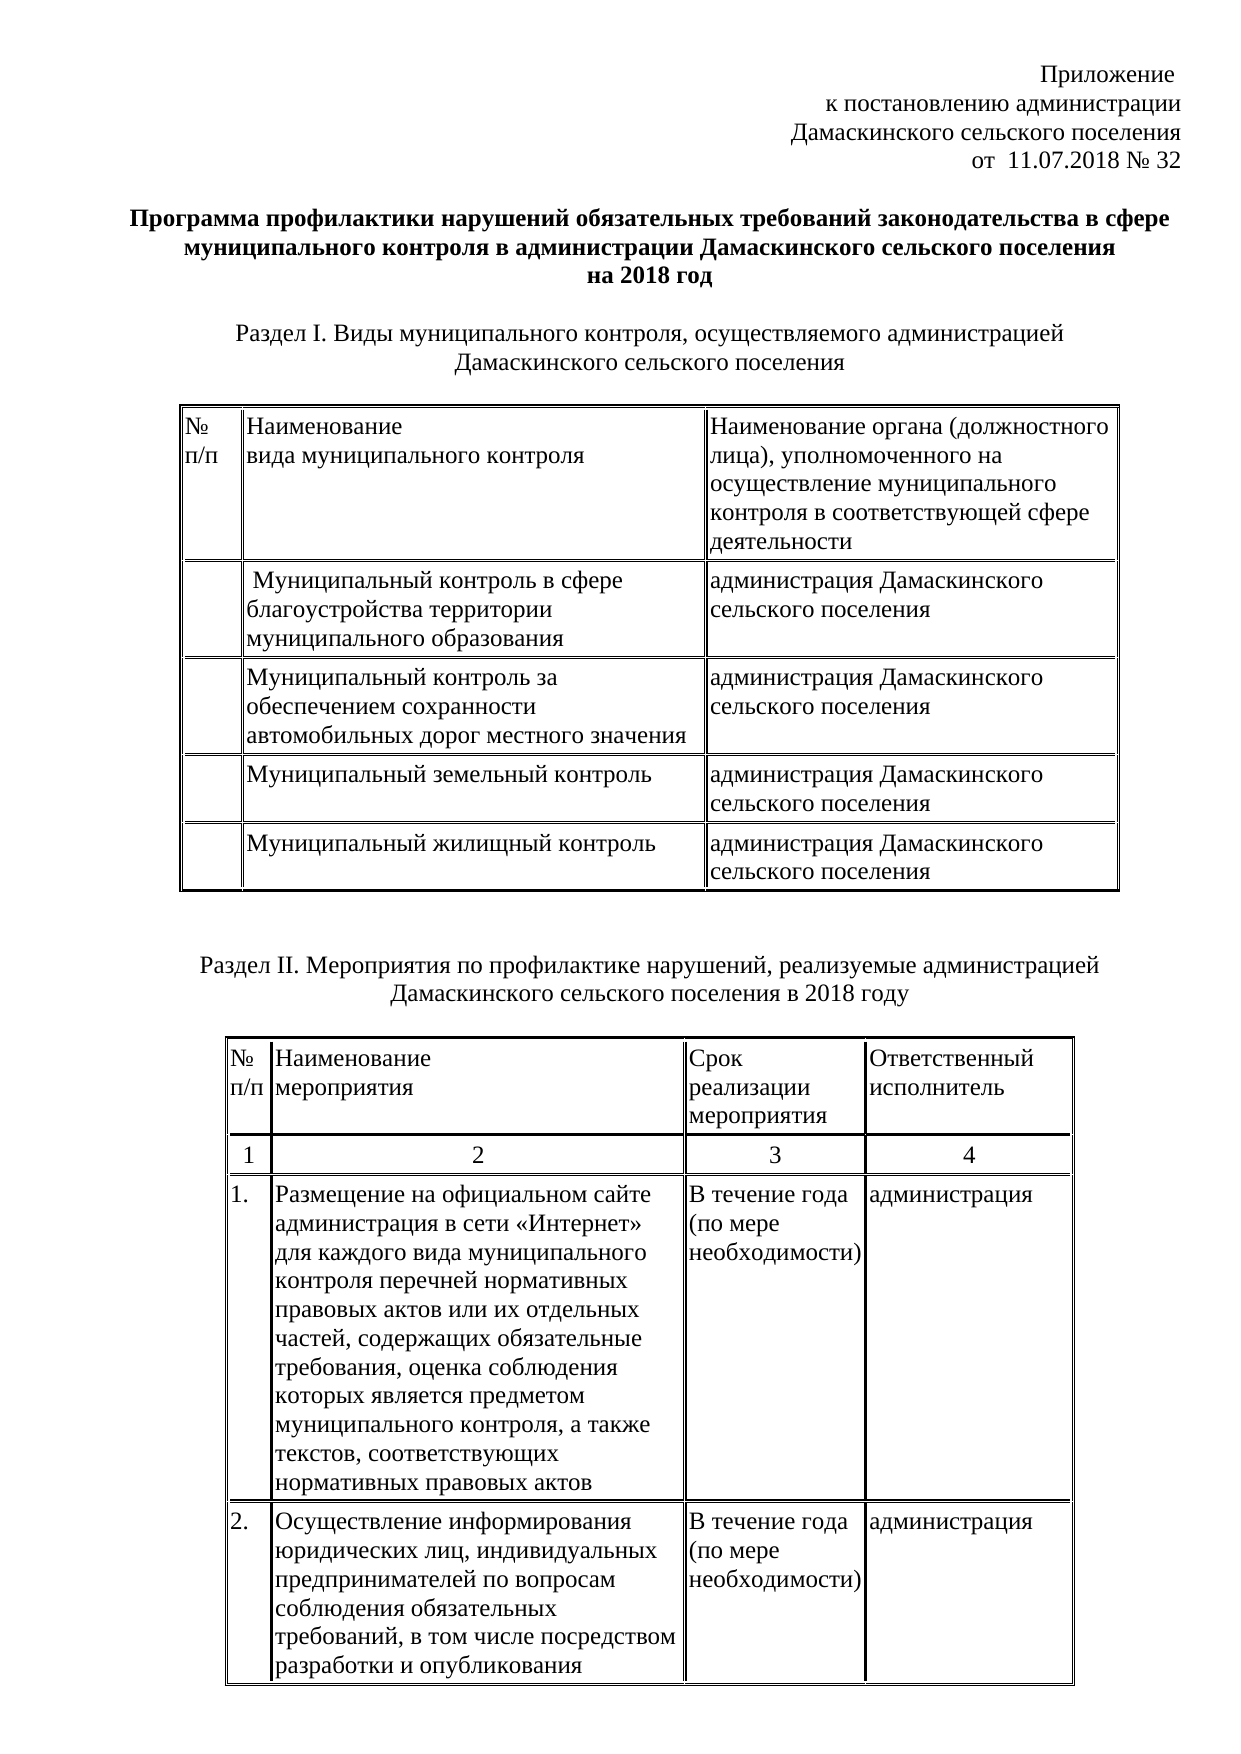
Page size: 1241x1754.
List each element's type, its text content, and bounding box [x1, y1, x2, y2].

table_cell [271, 1499, 685, 1683]
table_cell 4 [867, 1133, 1073, 1172]
text Дамаскинского сельского поселения от 11.07.2018 № 32 [118, 117, 1181, 174]
table_cell Размещение на официальном сайте администрация в сети «Интернет» для каждого вида муниципального контроля перечней нормативных правовых актов или их отдельных частей, содержащих обязательные требования, оценка соблюдения которых является предметом муниципального контроля, а также текстов, соответствующих нормативных правовых актов [273, 1176, 683, 1499]
table_cell 1 [226, 1133, 270, 1172]
table_cell В течение года (по мере необходимости) [687, 1176, 864, 1499]
table_cell [183, 559, 241, 656]
table_cell 1. [228, 1173, 270, 1499]
text Раздел II. Мероприятия по профилактике нарушений, реализуемые администрацией Дамаскинского сельского поселения в 2018 году [118, 921, 1181, 1007]
table_header Ответственный исполнитель [865, 1039, 1072, 1133]
table_cell 2 [273, 1136, 683, 1172]
table_header Наименование органа (должностного лица), уполномоченного на осуществление муниципального контроля в соответствующей сфере деятельности [706, 408, 1117, 558]
text Дамаскинского сельского поселения [118, 347, 1181, 375]
table_cell [181, 656, 242, 752]
text Приложение к постановлению администрации [118, 59, 1181, 117]
table_cell Муниципальный контроль в сфере благоустройства территории муниципального образования [244, 562, 704, 656]
table_cell [181, 821, 242, 889]
table_header № п/п [183, 408, 242, 558]
table_cell администрация [867, 1173, 1072, 1499]
table_header Наименование вида муниципального контроля [243, 406, 706, 558]
table_cell администрация Дамаскинского сельского поселения [706, 821, 1118, 889]
table_header Наименование мероприятия [271, 1038, 685, 1133]
table_cell 2. [228, 1499, 271, 1683]
table_cell администрация [865, 1499, 1072, 1683]
table_cell Муниципальный контроль за обеспечением сохранности автомобильных дорог местного значения [244, 659, 704, 752]
table_cell Муниципальный земельный контроль [244, 756, 704, 821]
text Раздел I. Виды муниципального контроля, осуществляемого администрацией [118, 318, 1181, 347]
table_cell 3 [687, 1136, 864, 1172]
table_header № п/п [228, 1039, 271, 1133]
table_cell [183, 753, 241, 821]
table_cell администрация Дамаскинского сельского поселения [708, 753, 1117, 821]
table_cell администрация Дамаскинского сельского поселения [706, 656, 1118, 752]
table_header Срок реализации мероприятия [685, 1039, 865, 1133]
text Программа профилактики нарушений обязательных требований законодательства в сфере муниципального контроля в администрации Дамаскинского сельского поселения [118, 203, 1181, 260]
table_cell Муниципальный жилищный контроль [243, 821, 706, 889]
text на 2018 год [118, 260, 1181, 289]
table_cell администрация Дамаскинского сельского поселения [708, 559, 1117, 656]
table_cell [685, 1503, 865, 1683]
